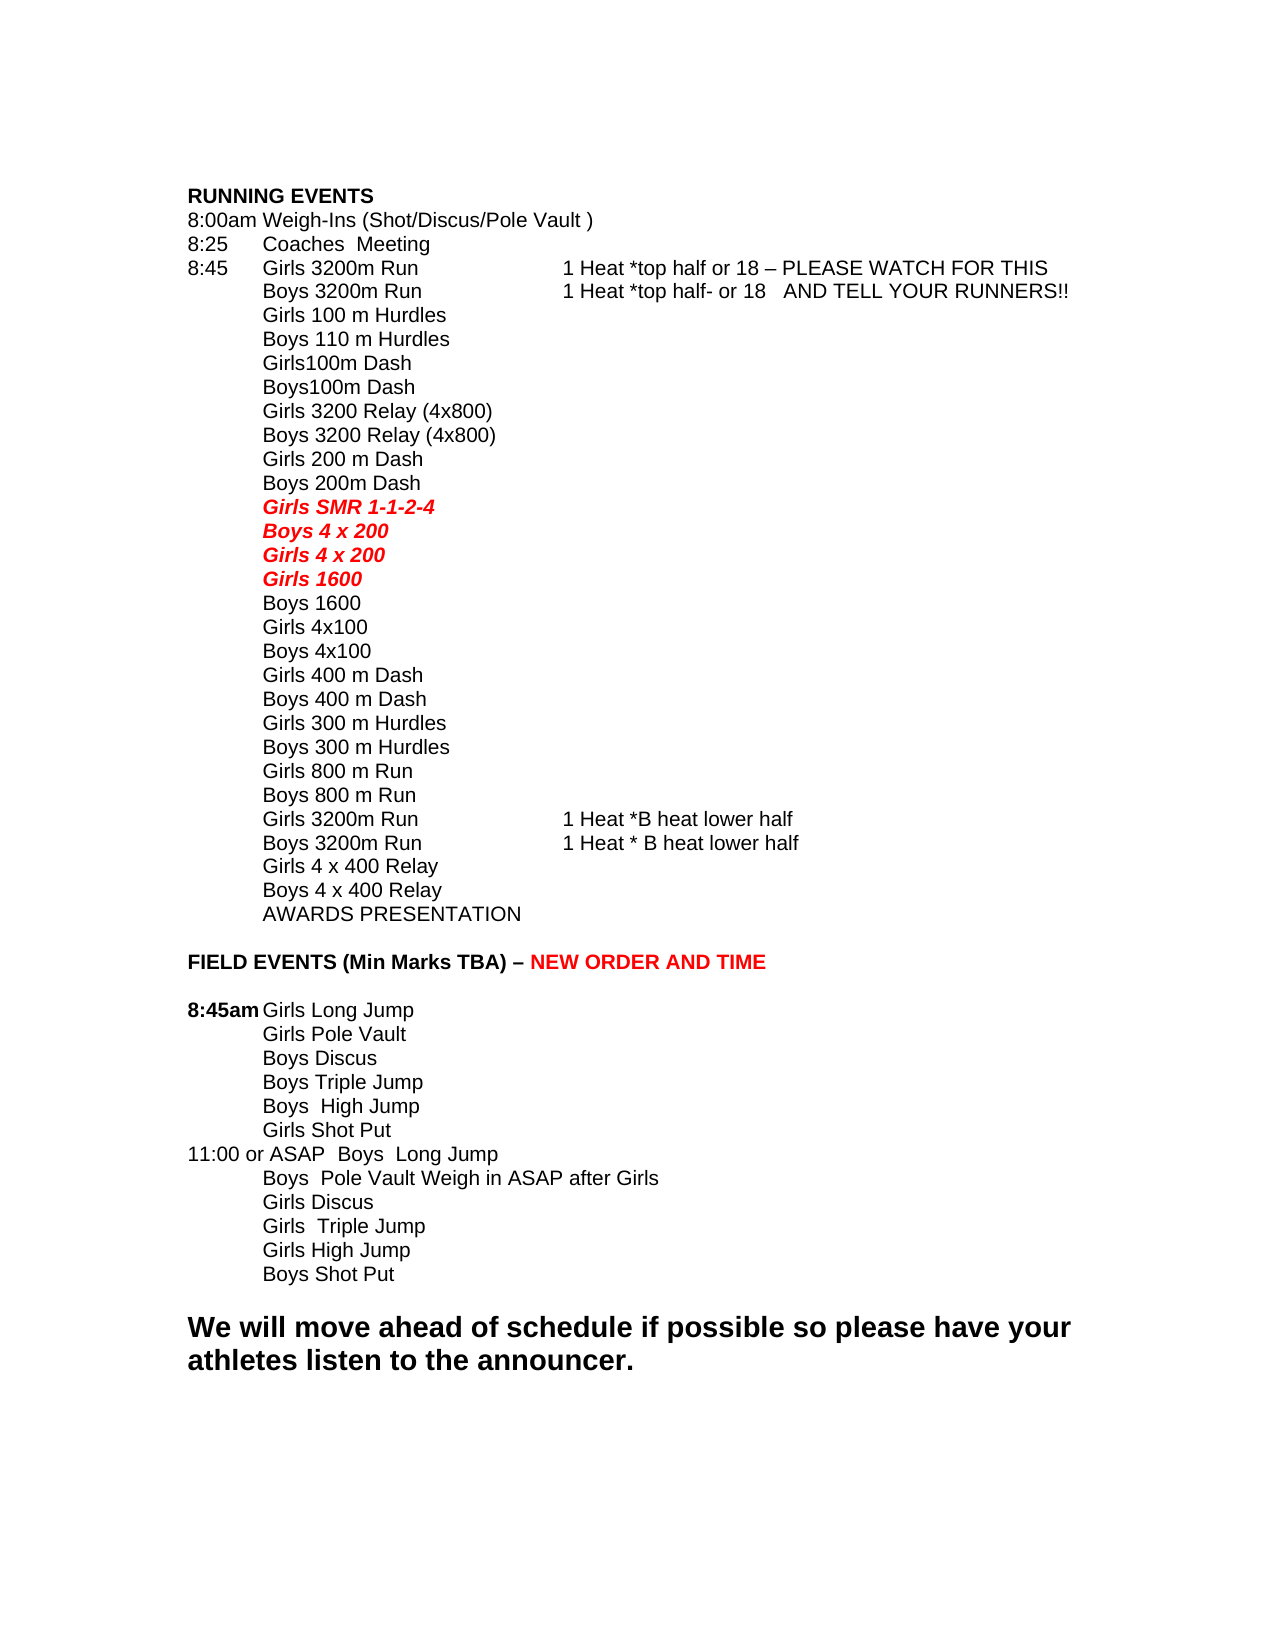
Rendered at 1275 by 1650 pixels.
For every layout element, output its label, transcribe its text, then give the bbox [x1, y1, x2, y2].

text Girls 1600 [187, 567, 1087, 591]
text AWARDS PRESENTATION [187, 902, 1087, 926]
text Boys100m Dash [187, 375, 1087, 399]
text Girls 200 m Dash [187, 447, 1087, 471]
text Boys 4 x 400 Relay [187, 878, 1087, 902]
text Boys Discus [187, 1046, 1087, 1070]
text 11:00 or ASAP Boys Long Jump [187, 1142, 1087, 1166]
text 8:45am Girls Long Jump [187, 998, 1087, 1022]
text Boys 3200m Run 1 Heat *top half- or 18 AND TELL YOUR RUNNERS!! [187, 279, 1087, 303]
text Girls 400 m Dash [187, 663, 1087, 687]
text Girls Triple Jump [187, 1214, 1087, 1238]
text RUNNING EVENTS [187, 183, 1087, 207]
text Boys 4x100 [187, 639, 1087, 663]
text Boys Shot Put [187, 1262, 1087, 1286]
text Boys 800 m Run [187, 782, 1087, 806]
text Girls 4 x 400 Relay [187, 854, 1087, 878]
text Girls High Jump [187, 1238, 1087, 1262]
text Girls 3200m Run 1 Heat *B heat lower half [187, 806, 1087, 830]
text Boys 400 m Dash [187, 687, 1087, 711]
text Boys Triple Jump [187, 1070, 1087, 1094]
text Boys 3200 Relay (4x800) [187, 423, 1087, 447]
text Boys Pole Vault Weigh in ASAP after Girls [187, 1166, 1087, 1190]
text Girls 4x100 [187, 615, 1087, 639]
text Girls 4 x 200 [262, 543, 1087, 567]
text 8:25 Coaches Meeting [187, 231, 1087, 255]
text Boys 300 m Hurdles [187, 734, 1087, 758]
text Girls100m Dash [187, 351, 1087, 375]
text Boys 3200m Run 1 Heat * B heat lower half [187, 830, 1087, 854]
text We will move ahead of schedule if possible so please have your athletes listen to the announcer. [187, 1309, 1087, 1377]
text Boys 200m Dash [187, 471, 1087, 495]
text Boys High Jump [187, 1094, 1087, 1118]
text 8:00am Weigh-Ins (Shot/Discus/Pole Vault ) [187, 207, 1087, 231]
text Girls 100 m Hurdles [187, 303, 1087, 327]
text Girls 800 m Run [187, 758, 1087, 782]
text 8:45 Girls 3200m Run 1 Heat *top half or 18 – PLEASE WATCH FOR THIS [187, 255, 1087, 279]
text Girls 3200 Relay (4x800) [187, 399, 1087, 423]
text Girls SMR 1-1-2-4 [187, 495, 1087, 519]
text Boys 4 x 200 [187, 519, 1087, 543]
text Boys 110 m Hurdles [187, 327, 1087, 351]
text Boys 1600 [187, 591, 1087, 615]
text Girls Pole Vault [187, 1022, 1087, 1046]
text Girls Discus [187, 1190, 1087, 1214]
text Girls Shot Put [187, 1118, 1087, 1142]
text FIELD EVENTS (Min Marks TBA) – NEW ORDER AND TIME [187, 950, 1087, 974]
text Girls 300 m Hurdles [187, 711, 1087, 734]
